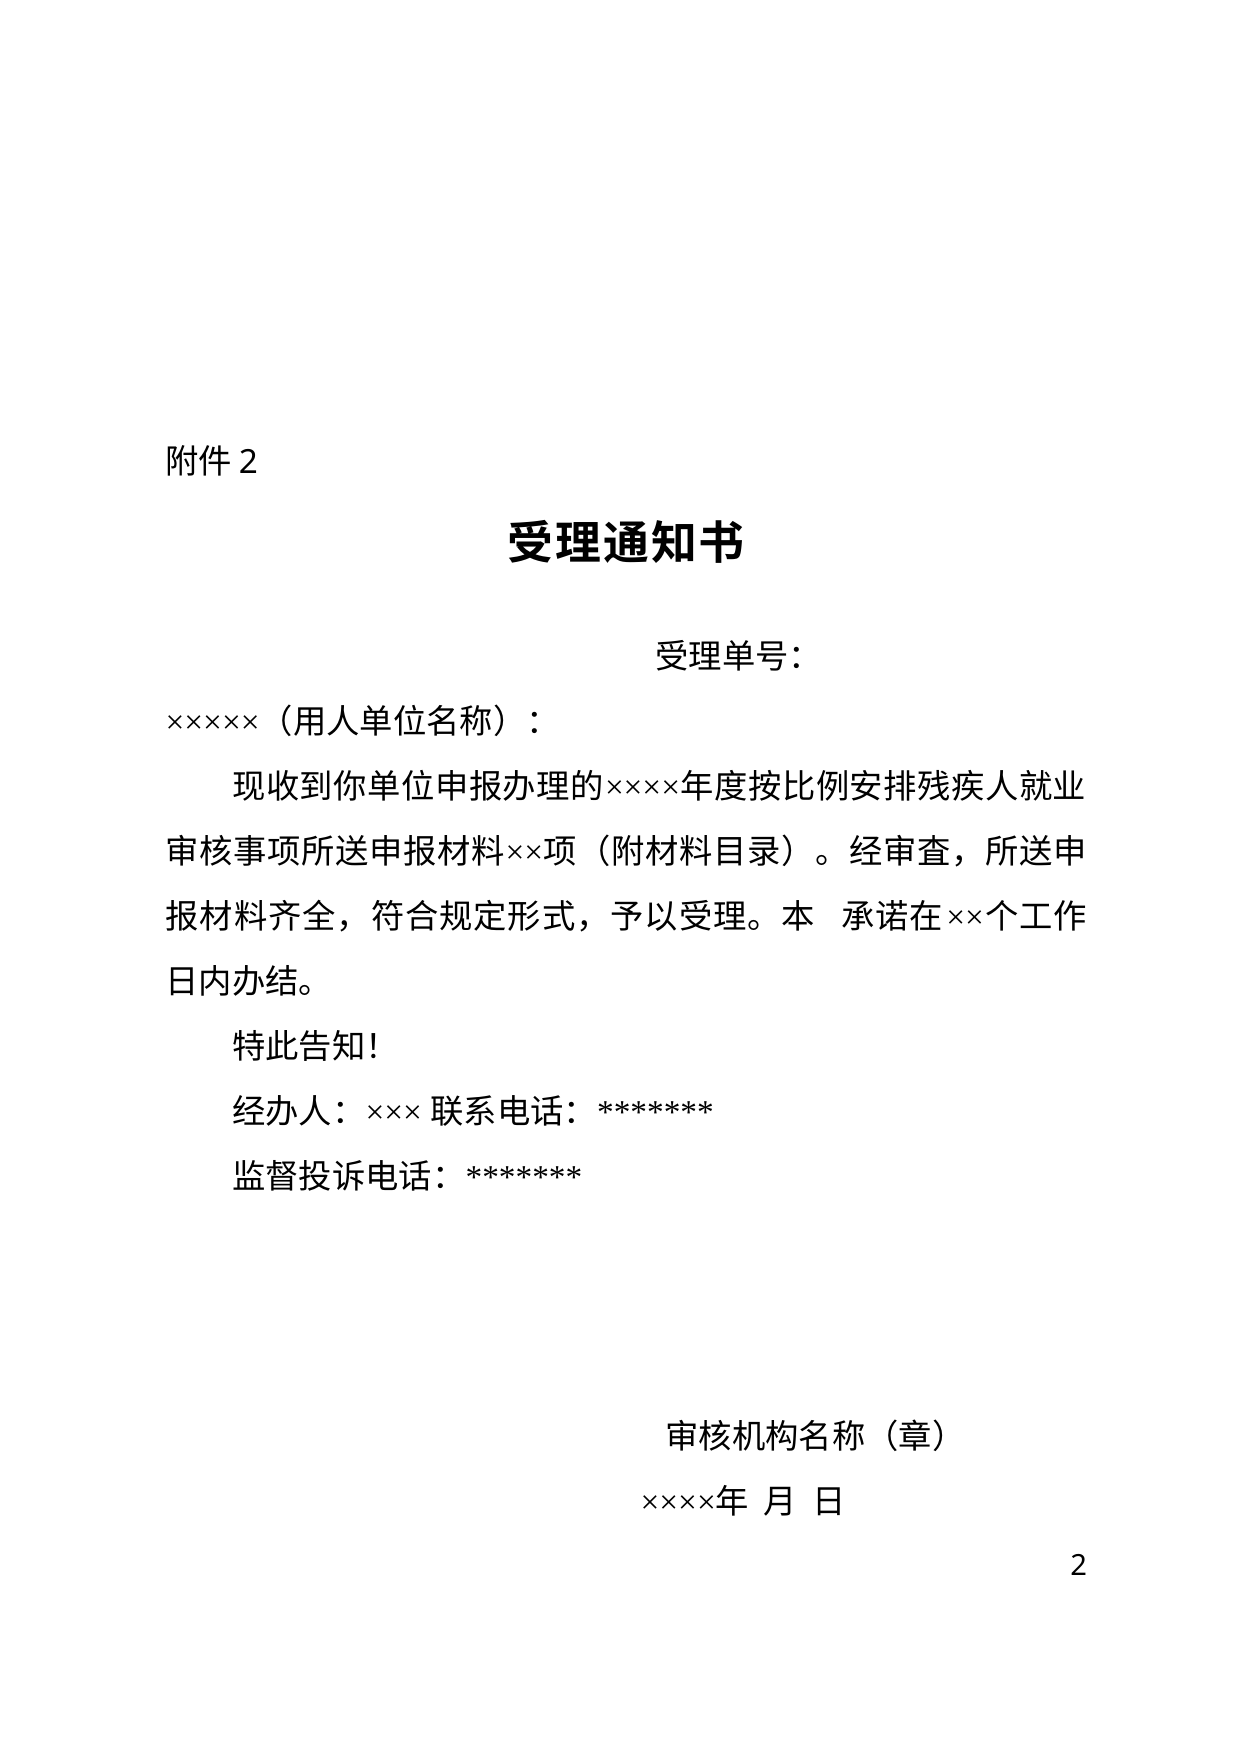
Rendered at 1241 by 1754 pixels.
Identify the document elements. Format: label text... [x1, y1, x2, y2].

text 特此告知！ [165, 1011, 1087, 1076]
text 现收到你单位申报办理的××××年度按比例安排残疾人就业审核事项所送申报材料××项（附材料目录）。经审査，所送申报材料齐全，符合规定形式，予以受理。本 承诺在××个工作日内办结。 [165, 751, 1087, 1011]
text ××××年 月 日 [165, 1466, 1087, 1531]
text 受理单号： [165, 621, 1087, 686]
text 监督投诉电话：******* [165, 1141, 1087, 1206]
text ×××××（用人单位名称）： [165, 686, 1087, 751]
text 受理通知书 [165, 491, 1087, 589]
text 审核机构名称（章） [165, 1401, 1087, 1466]
text 经办人：××× 联系电话：******* [165, 1076, 1087, 1141]
text 附件2 [165, 426, 1087, 491]
